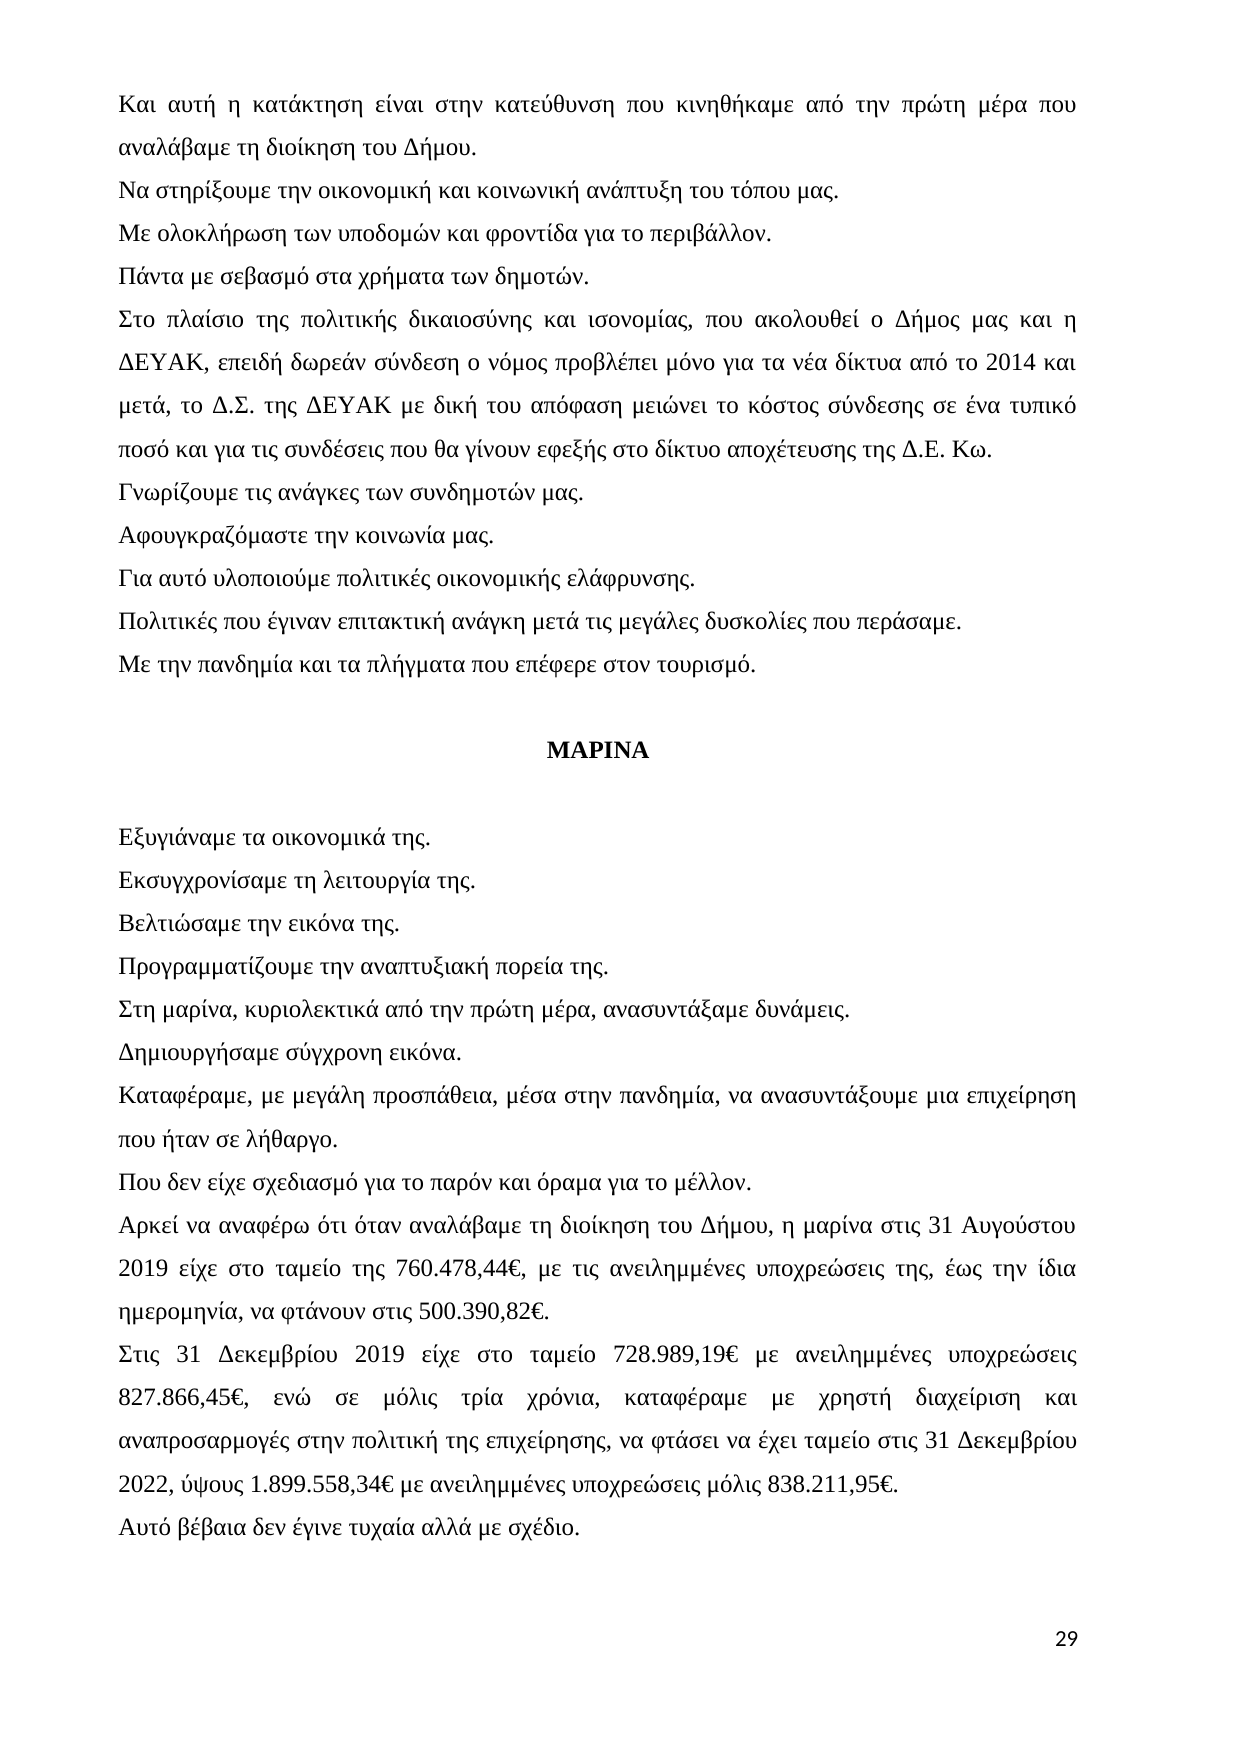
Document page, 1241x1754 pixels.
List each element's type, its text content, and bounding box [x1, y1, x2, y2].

text Καταφέραμε, με μεγάλη προσπάθεια, μέσα στην πανδημία, να ανασυντάξουμε μια επιχείρηση που ήταν σε λήθαργο. [118, 1081, 1078, 1152]
text Εκσυγχρονίσαμε τη λειτουργία της. [118, 865, 1078, 894]
text Αυτό βέβαια δεν έγινε τυχαία αλλά με σχέδιο. [118, 1512, 1078, 1541]
text Που δεν είχε σχεδιασμό για το παρόν και όραμα για το μέλλον. [118, 1167, 1078, 1196]
text Με ολοκλήρωση των υποδομών και φροντίδα για το περιβάλλον. [118, 218, 1078, 247]
text Αρκεί να αναφέρω ότι όταν αναλάβαμε τη διοίκηση του Δήμου, η μαρίνα στις 31 Αυγούστου 2019 είχε στο ταμείο της 760.478,44€, με τις ανειλημμένες υποχρεώσεις της, έως την ίδια ημερομηνία, να φτάνουν στις 500.390,82€. [118, 1210, 1078, 1325]
text Δημιουργήσαμε σύγχρονη εικόνα. [118, 1037, 1078, 1066]
text Αφουγκραζόμαστε την κοινωνία μας. [118, 520, 1078, 549]
text Γνωρίζουμε τις ανάγκες των συνδημοτών μας. [118, 477, 1078, 506]
text Προγραμματίζουμε την αναπτυξιακή πορεία της. [118, 951, 1078, 980]
text Στη μαρίνα, κυριολεκτικά από την πρώτη μέρα, ανασυντάξαμε δυνάμεις. [118, 994, 1078, 1023]
text Βελτιώσαμε την εικόνα της. [118, 908, 1078, 937]
text Πάντα με σεβασμό στα χρήματα των δημοτών. [118, 261, 1078, 290]
text Να στηρίξουμε την οικονομική και κοινωνική ανάπτυξη του τόπου μας. [118, 175, 1078, 204]
text Για αυτό υλοποιούμε πολιτικές οικονομικής ελάφρυνσης. [118, 563, 1078, 592]
text Εξυγιάναμε τα οικονομικά της. [118, 822, 1078, 851]
text ΜΑΡΙΝΑ [118, 736, 1078, 764]
text Με την πανδημία και τα πλήγματα που επέφερε στον τουρισμό. [118, 649, 1078, 678]
text Στο πλαίσιο της πολιτικής δικαιοσύνης και ισονομίας, που ακολουθεί ο Δήμος μας και η ΔΕΥΑΚ, επειδή δωρεάν σύνδεση ο νόμος προβλέπει μόνο για τα νέα δίκτυα από το 2014 και μετά, το Δ.Σ. της ΔΕΥΑΚ με δική του απόφαση μειώνει το κόστος σύνδεσης σε ένα τυπικό ποσό και για τις συνδέσεις που θα γίνουν εφεξής στο δίκτυο αποχέτευσης της Δ.Ε. Κω. [118, 304, 1078, 462]
text Στις 31 Δεκεμβρίου 2019 είχε στο ταμείο 728.989,19€ με ανειλημμένες υποχρεώσεις 827.866,45€, ενώ σε μόλις τρία χρόνια, καταφέραμε με χρηστή διαχείριση και αναπροσαρμογές στην πολιτική της επιχείρησης, να φτάσει να έχει ταμείο στις 31 Δεκεμβρίου 2022, ύψους 1.899.558,34€ με ανειλημμένες υποχρεώσεις μόλις 838.211,95€. [118, 1339, 1078, 1497]
text Πολιτικές που έγιναν επιτακτική ανάγκη μετά τις μεγάλες δυσκολίες που περάσαμε. [118, 606, 1078, 635]
text Και αυτή η κατάκτηση είναι στην κατεύθυνση που κινηθήκαμε από την πρώτη μέρα που αναλάβαμε τη διοίκηση του Δήμου. [118, 89, 1078, 161]
